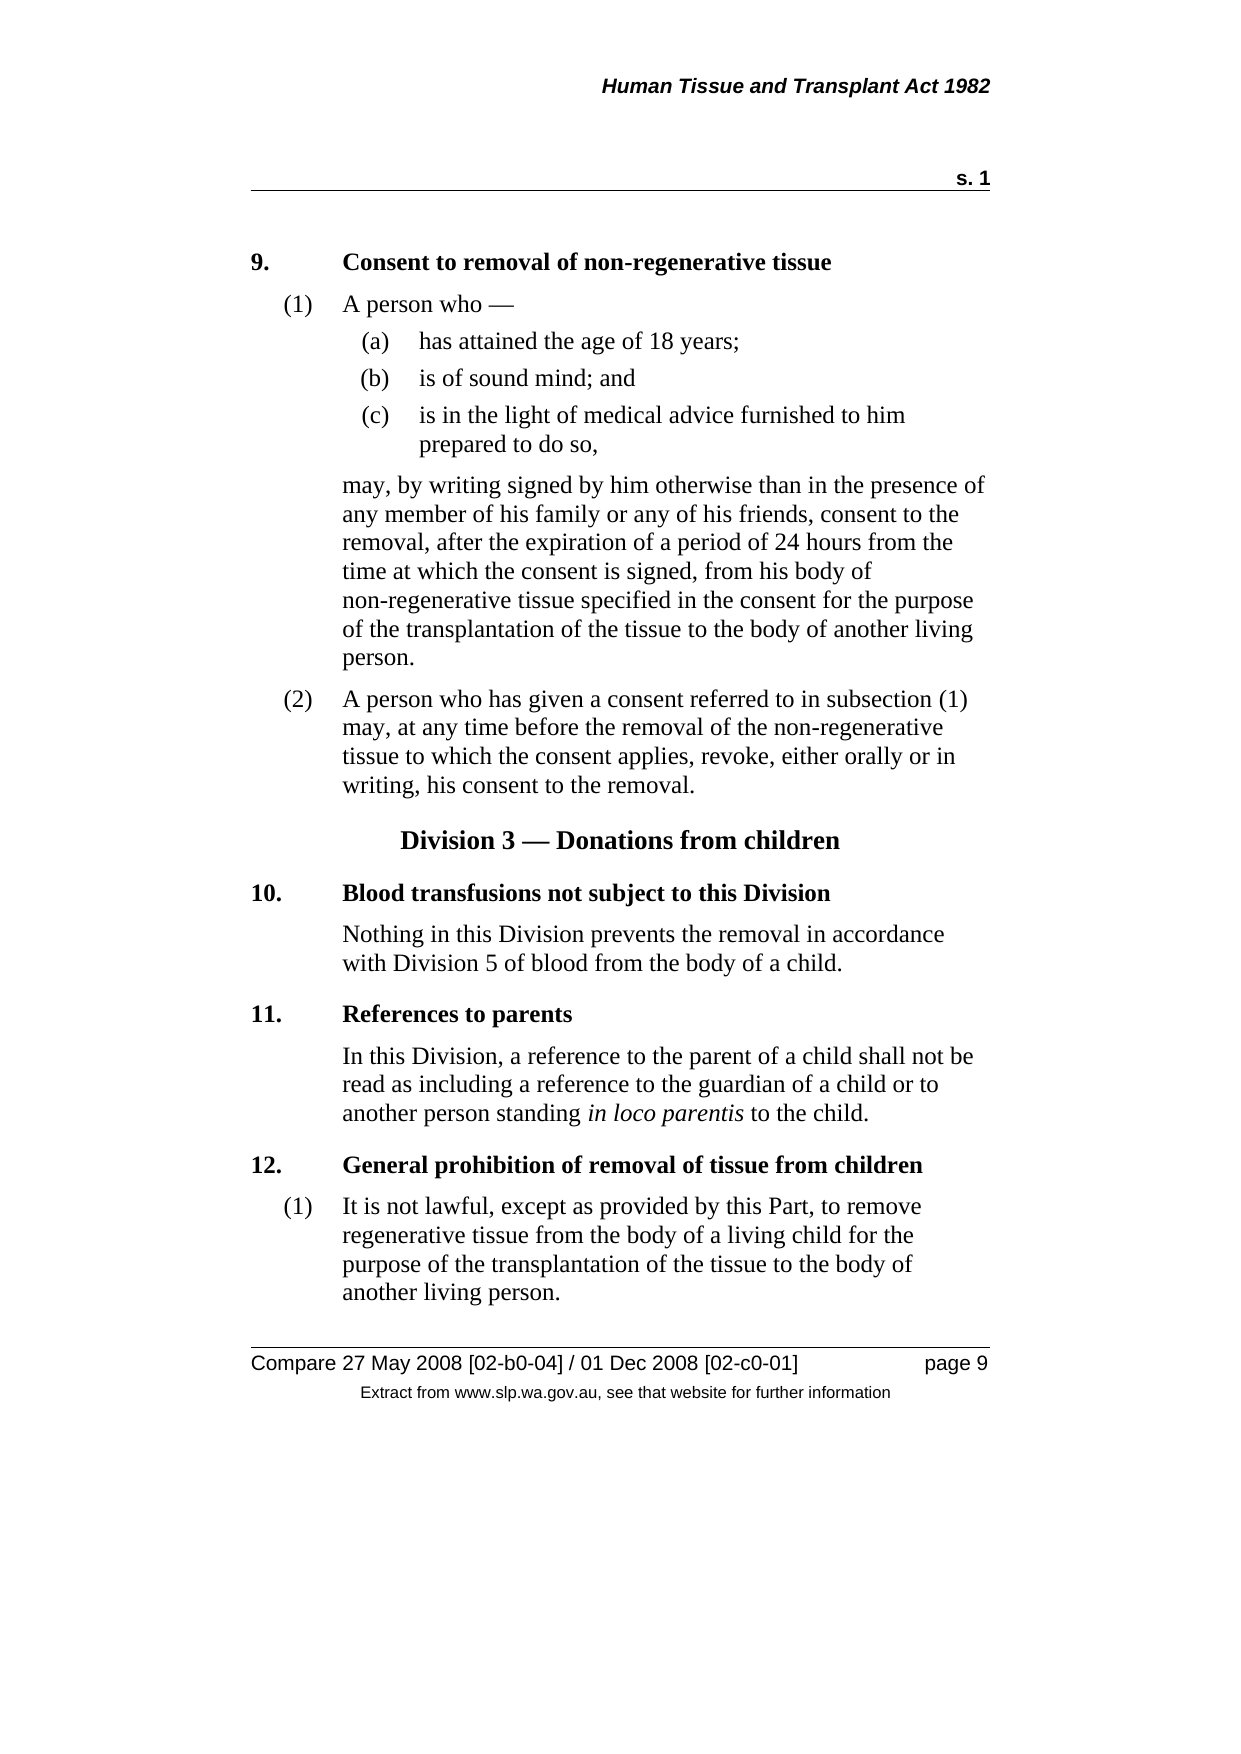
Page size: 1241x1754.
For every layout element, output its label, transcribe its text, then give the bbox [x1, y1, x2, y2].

subtitle 10. Blood transfusions not subject to this Division [251, 878, 990, 907]
subtitle 12. General prohibition of removal of tissue from children [251, 1150, 990, 1179]
text (a) has attained the age of 18 years; [251, 326, 990, 354]
text (1) It is not lawful, except as provided by this Part, to remove regenerative tissue from the body of a living child for the purpose of the transplantation of the tissue to the body of another living person. [251, 1191, 990, 1306]
text (1) A person who — [251, 289, 990, 317]
subtitle 11. References to parents [251, 999, 990, 1028]
subtitle Division 3 — Donations from children [251, 824, 990, 855]
text In this Division, a reference to the parent of a child shall not be read as including a reference to the guardian of a child or to another person standing in loco parentis to the child. [251, 1041, 990, 1127]
text Nothing in this Division prevents the removal in accordance with Division 5 of blood from the body of a child. [251, 919, 990, 977]
subtitle 9. Consent to removal of non-regenerative tissue [251, 247, 990, 276]
text (b) is of sound mind; and [251, 363, 990, 392]
text (c) is in the light of medical advice furnished to him prepared to do so, [251, 400, 990, 457]
text may, by writing signed by him otherwise than in the presence of any member of his family or any of his friends, consent to the removal, after the expiration of a period of 24 hours from the time at which the consent is signed, from his body of non-regenerative tissue specified in the consent for the purpose of the transplantation of the tissue to the body of another living person. [251, 470, 990, 671]
text (2) A person who has given a consent referred to in subsection (1) may, at any time before the removal of the non-regenerative tissue to which the consent applies, revoke, either orally or in writing, his consent to the removal. [251, 684, 990, 799]
